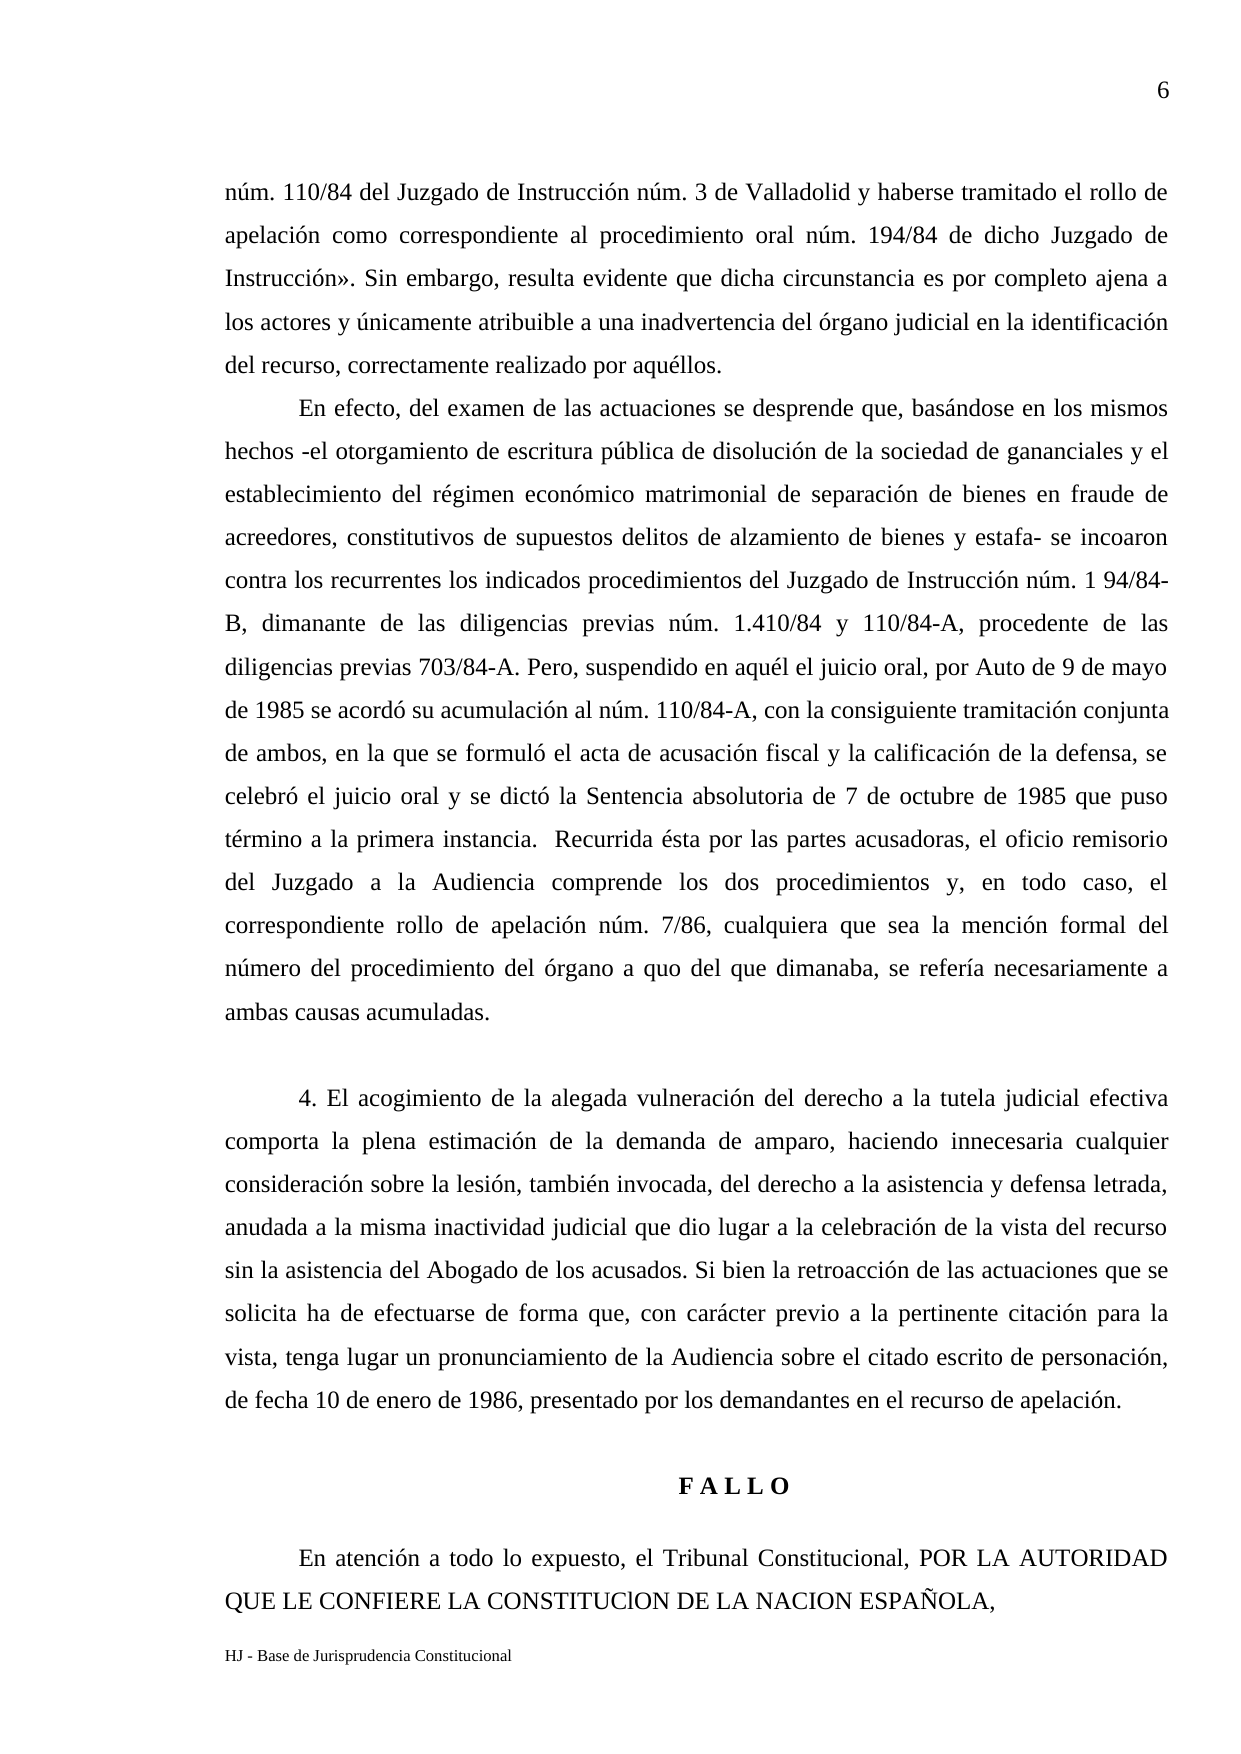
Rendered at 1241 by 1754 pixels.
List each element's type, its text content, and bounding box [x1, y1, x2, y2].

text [224, 177, 1169, 378]
text En efecto, del examen de las actuaciones se desprende que, basándose en los mismos hechos -el otorgamiento de escritura pública de disolución de la sociedad de gananciales y el establecimiento del régimen económico matrimonial de separación de bienes en fraude de acreedores, constitutivos de supuestos delitos de alzamiento de bienes y estafa- se incoaron contra los recurrentes los indicados procedimientos del Juzgado de Instrucción núm. 1 94/84-B, dimanante de las diligencias previas núm. 1.410/84 y 110/84-A, procedente de las diligencias previas 703/84-A. Pero, suspendido en aquél el juicio oral, por Auto de 9 de mayo de 1985 se acordó su acumulación al núm. 110/84-A, con la consiguiente tramitación conjunta de ambos, en la que se formuló el acta de acusación fiscal y la calificación de la defensa, se celebró el juicio oral y se dictó la Sentencia absolutoria de 7 de octubre de 1985 que puso término a la primera instancia. Recurrida ésta por las partes acusadoras, el oficio remisorio del Juzgado a la Audiencia comprende los dos procedimientos y, en todo caso, el correspondiente rollo de apelación núm. 7/86, cualquiera que sea la mención formal del número del procedimiento del órgano a quo del que dimanaba, se refería necesariamente a ambas causas acumuladas. [224, 393, 1169, 1025]
text En atención a todo lo expuesto, el Tribunal Constitucional, POR LA AUTORIDAD QUE LE CONFIERE LA CONSTITUClON DE LA NACION ESPAÑOLA, [224, 1543, 1169, 1615]
subtitle F A L L O [224, 1471, 1169, 1500]
text 4. El acogimiento de la alegada vulneración del derecho a la tutela judicial efectiva comporta la plena estimación de la demanda de amparo, haciendo innecesaria cualquier consideración sobre la lesión, también invocada, del derecho a la asistencia y defensa letrada, anudada a la misma inactividad judicial que dio lugar a la celebración de la vista del recurso sin la asistencia del Abogado de los acusados. Si bien la retroacción de las actuaciones que se solicita ha de efectuarse de forma que, con carácter previo a la pertinente citación para la vista, tenga lugar un pronunciamiento de la Audiencia sobre el citado escrito de personación, de fecha 10 de enero de 1986, presentado por los demandantes en el recurso de apelación. [224, 1083, 1169, 1413]
